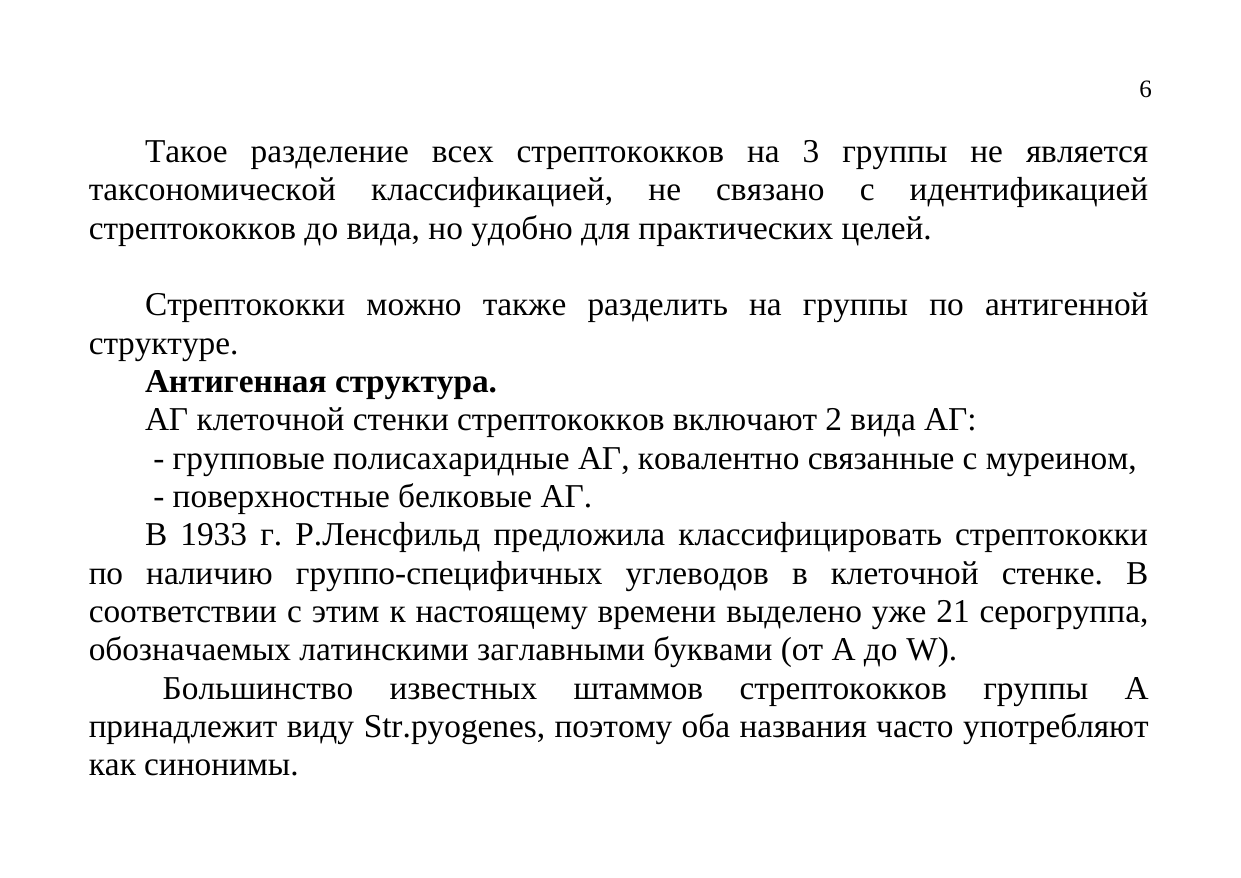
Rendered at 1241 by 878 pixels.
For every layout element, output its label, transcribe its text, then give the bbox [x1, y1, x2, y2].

text В 1933 г. Р.Ленсфильд предложила классифицировать стрептококки по наличию группо-специфичных углеводов в клеточной стенке. В соответствии с этим к настоящему времени выделено уже 21 серогруппа, обозначаемых латинскими заглавными буквами (от А до W). [88, 515, 1149, 668]
text - поверхностные белковые АГ. [88, 476, 1149, 515]
text Большинство известных штаммов стрептококков группы А принадлежит виду Str.pyogenes, поэтому оба названия часто употребляют как синонимы. [88, 668, 1149, 783]
text - групповые полисахаридные АГ, ковалентно связанные с муреином, [88, 438, 1149, 476]
text АГ клеточной стенки стрептококков включают 2 вида АГ: [88, 400, 1149, 438]
text Такое разделение всех стрептококков на 3 группы не является таксономической классификацией, не связано с идентификацией стрептококков до вида, но удобно для практических целей. [88, 131, 1149, 246]
text Стрептококки можно также разделить на группы по антигенной структуре. [88, 285, 1149, 361]
text Антигенная структура. [88, 361, 1149, 400]
